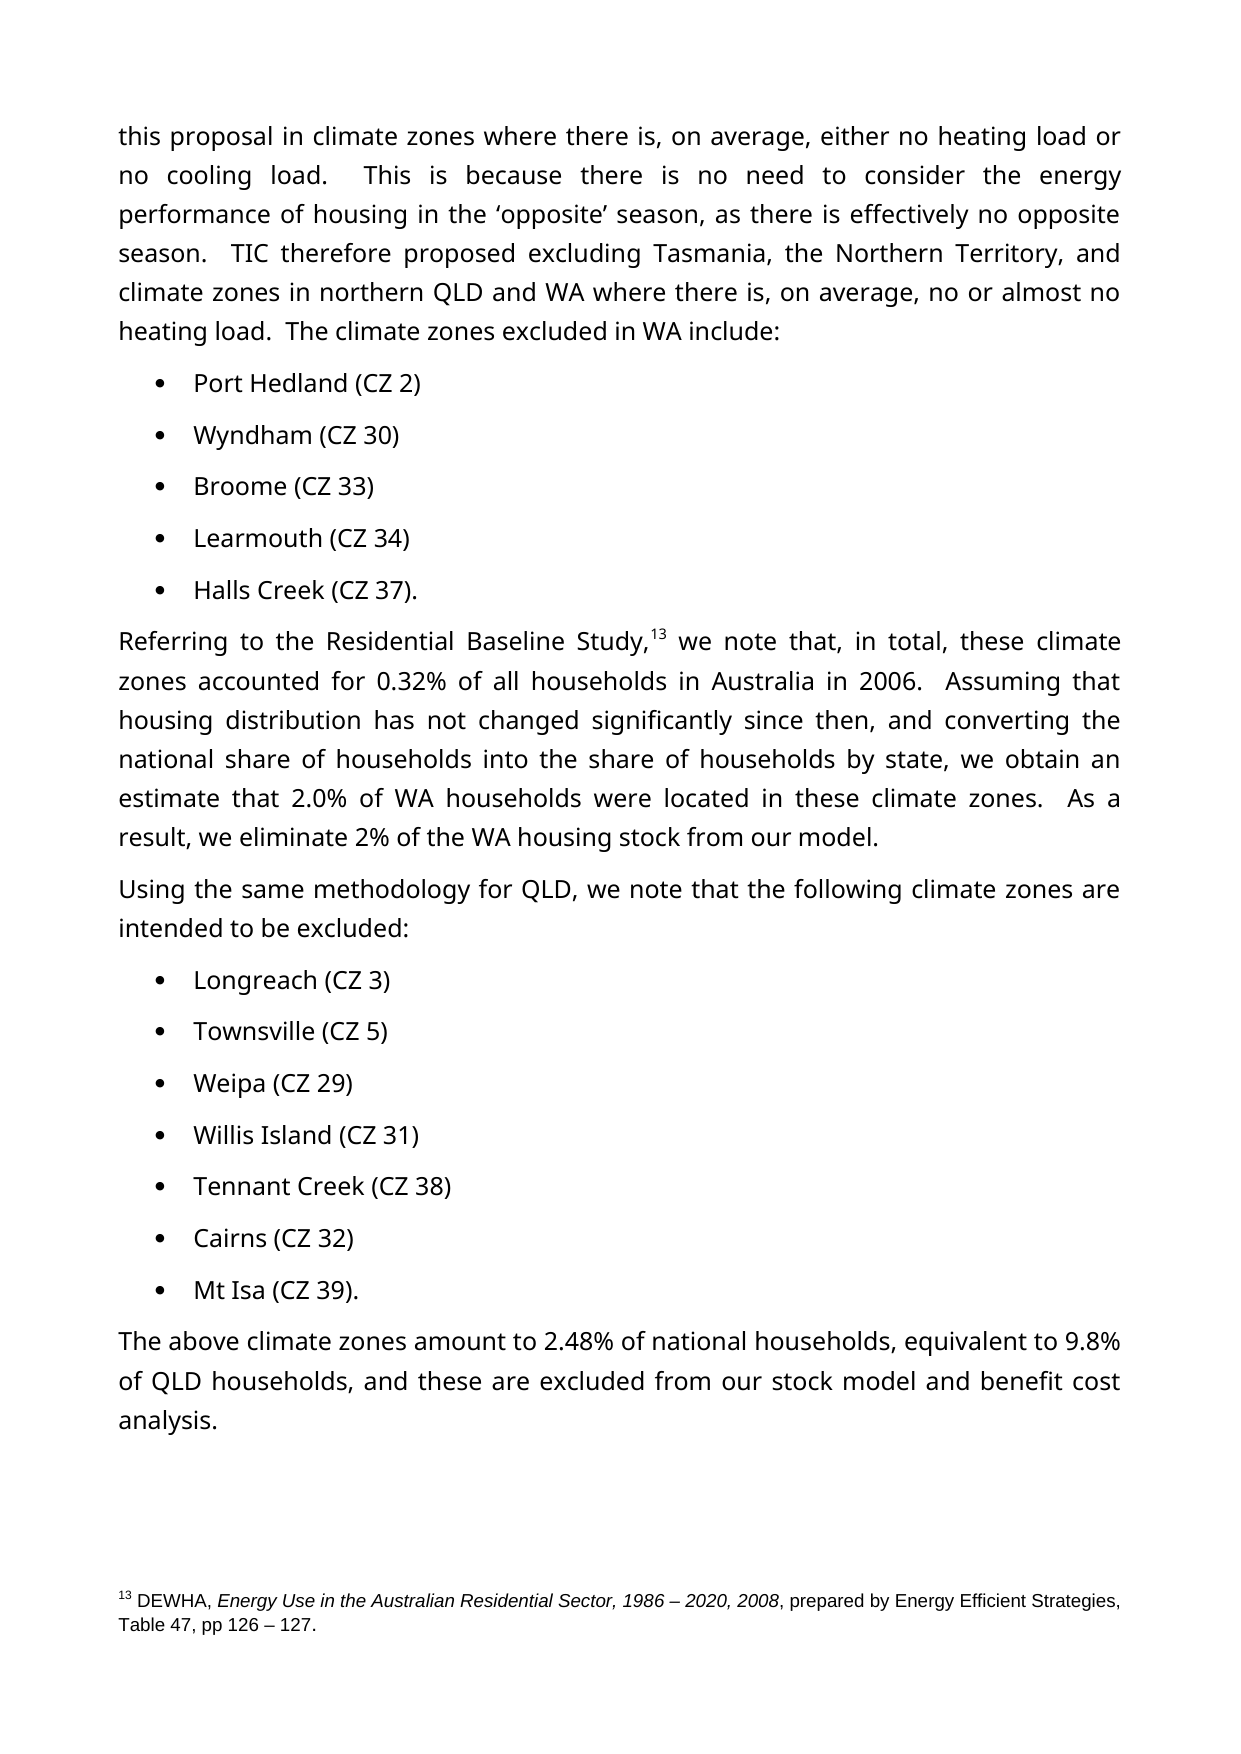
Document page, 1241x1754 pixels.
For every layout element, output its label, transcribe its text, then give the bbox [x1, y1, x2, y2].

list Broome (CZ 33) [156, 469, 1122, 503]
list Cairns (CZ 32) [156, 1221, 1122, 1255]
text Referring to the Residential Baseline Study, we note that, in total, these climate zones accounted for 0.32% of all households in Australia in 2006. Assuming that housing distribution has not changed significantly since then, and converting the national share of households into the share of households by state, we obtain an estimate that 2.0% of WA households were located in these climate zones. As a result, we eliminate 2% of the WA housing stock from our model. [118, 624, 1122, 854]
list Port Hedland (CZ 2) [156, 366, 1122, 400]
list Longreach (CZ 3) [156, 962, 1122, 996]
list Tennant Creek (CZ 38) [156, 1169, 1122, 1203]
list Learmouth (CZ 34) [156, 521, 1122, 555]
list Weipa (CZ 29) [156, 1066, 1122, 1100]
text The above climate zones amount to 2.48% of national households, equivalent to 9.8% of QLD households, and these are excluded from our stock model and benefit cost analysis. [118, 1324, 1122, 1436]
list Halls Creek (CZ 37). [156, 572, 1122, 606]
list Wyndham (CZ 30) [156, 417, 1122, 451]
text Using the same methodology for QLD, we note that the following climate zones are intended to be excluded: [118, 871, 1122, 945]
list Mt Isa (CZ 39). [156, 1272, 1122, 1306]
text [118, 118, 1122, 348]
list Willis Island (CZ 31) [156, 1117, 1122, 1151]
list Townsville (CZ 5) [156, 1014, 1122, 1048]
